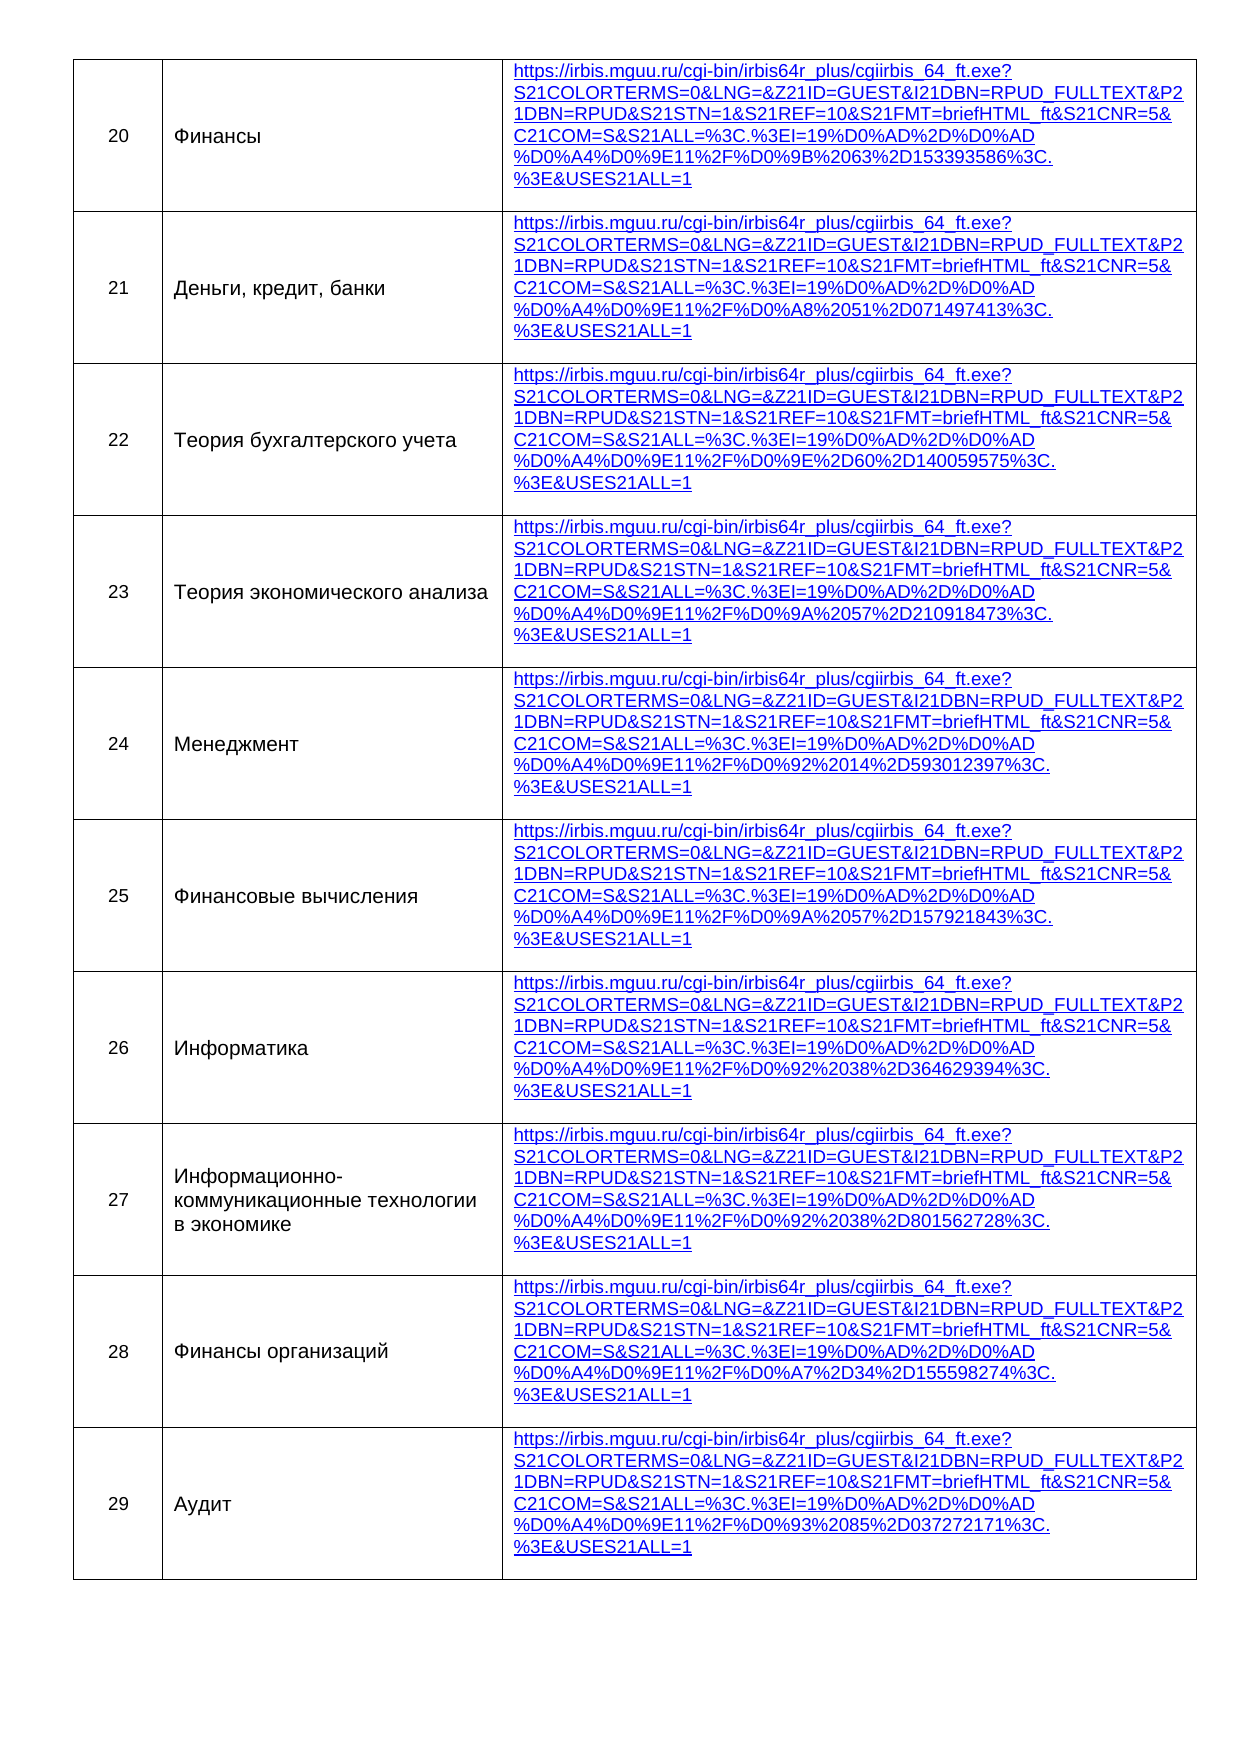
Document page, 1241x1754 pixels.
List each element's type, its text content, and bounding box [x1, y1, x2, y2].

table_cell https://irbis.mguu.ru/cgi-bin/irbis64r_plus/cgiirbis_64_ft.exe?S21COLORTERMS=0&LNG=&Z21ID=GUEST&I21DBN=RPUD_FULLTEXT&P21DBN=RPUD&S21STN=1&S21REF=10&S21FMT=briefHTML_ft&S21CNR=5&C21COM=S&S21ALL=%3C.%3EI=19%D0%AD%2D%D0%AD%D0%A4%D0%9E11%2F%D0%A8%2051%2D071497413%3C.%3E&USES21ALL=1 [503, 212, 1196, 363]
table_cell Теория экономического анализа [163, 516, 502, 667]
table_cell 25 [74, 820, 162, 971]
table_cell https://irbis.mguu.ru/cgi-bin/irbis64r_plus/cgiirbis_64_ft.exe?S21COLORTERMS=0&LNG=&Z21ID=GUEST&I21DBN=RPUD_FULLTEXT&P21DBN=RPUD&S21STN=1&S21REF=10&S21FMT=briefHTML_ft&S21CNR=5&C21COM=S&S21ALL=%3C.%3EI=19%D0%AD%2D%D0%AD%D0%A4%D0%9E11%2F%D0%92%2038%2D364629394%3C.%3E&USES21ALL=1 [503, 972, 1196, 1123]
table_cell 20 [74, 60, 162, 211]
table_cell Информатика [163, 972, 502, 1123]
table_cell Информационно-коммуникационные технологии в экономике [163, 1124, 502, 1275]
table_cell 23 [74, 516, 162, 667]
table_cell 24 [74, 668, 162, 819]
table_cell Финансовые вычисления [163, 820, 502, 971]
table_cell https://irbis.mguu.ru/cgi-bin/irbis64r_plus/cgiirbis_64_ft.exe?S21COLORTERMS=0&LNG=&Z21ID=GUEST&I21DBN=RPUD_FULLTEXT&P21DBN=RPUD&S21STN=1&S21REF=10&S21FMT=briefHTML_ft&S21CNR=5&C21COM=S&S21ALL=%3C.%3EI=19%D0%AD%2D%D0%AD%D0%A4%D0%9E11%2F%D0%9B%2063%2D153393586%3C.%3E&USES21ALL=1 [503, 60, 1196, 211]
table_cell 26 [74, 972, 162, 1123]
table_cell 27 [74, 1124, 162, 1275]
table_cell https://irbis.mguu.ru/cgi-bin/irbis64r_plus/cgiirbis_64_ft.exe?S21COLORTERMS=0&LNG=&Z21ID=GUEST&I21DBN=RPUD_FULLTEXT&P21DBN=RPUD&S21STN=1&S21REF=10&S21FMT=briefHTML_ft&S21CNR=5&C21COM=S&S21ALL=%3C.%3EI=19%D0%AD%2D%D0%AD%D0%A4%D0%9E11%2F%D0%9A%2057%2D210918473%3C.%3E&USES21ALL=1 [503, 516, 1196, 667]
table_cell 28 [74, 1276, 162, 1427]
table_cell Финансы [163, 60, 502, 211]
table_cell Аудит [163, 1428, 502, 1579]
table_cell Теория бухгалтерского учета [163, 364, 502, 515]
table_cell https://irbis.mguu.ru/cgi-bin/irbis64r_plus/cgiirbis_64_ft.exe?S21COLORTERMS=0&LNG=&Z21ID=GUEST&I21DBN=RPUD_FULLTEXT&P21DBN=RPUD&S21STN=1&S21REF=10&S21FMT=briefHTML_ft&S21CNR=5&C21COM=S&S21ALL=%3C.%3EI=19%D0%AD%2D%D0%AD%D0%A4%D0%9E11%2F%D0%92%2038%2D801562728%3C.%3E&USES21ALL=1 [503, 1124, 1196, 1275]
table_cell 21 [74, 212, 162, 363]
table_cell 22 [74, 364, 162, 515]
table_cell Деньги, кредит, банки [163, 212, 502, 363]
table_cell https://irbis.mguu.ru/cgi-bin/irbis64r_plus/cgiirbis_64_ft.exe?S21COLORTERMS=0&LNG=&Z21ID=GUEST&I21DBN=RPUD_FULLTEXT&P21DBN=RPUD&S21STN=1&S21REF=10&S21FMT=briefHTML_ft&S21CNR=5&C21COM=S&S21ALL=%3C.%3EI=19%D0%AD%2D%D0%AD%D0%A4%D0%9E11%2F%D0%93%2085%2D037272171%3C.%3E&USES21ALL=1 [503, 1428, 1196, 1579]
table_cell https://irbis.mguu.ru/cgi-bin/irbis64r_plus/cgiirbis_64_ft.exe?S21COLORTERMS=0&LNG=&Z21ID=GUEST&I21DBN=RPUD_FULLTEXT&P21DBN=RPUD&S21STN=1&S21REF=10&S21FMT=briefHTML_ft&S21CNR=5&C21COM=S&S21ALL=%3C.%3EI=19%D0%AD%2D%D0%AD%D0%A4%D0%9E11%2F%D0%A7%2D34%2D155598274%3C.%3E&USES21ALL=1 [503, 1276, 1196, 1427]
table_cell https://irbis.mguu.ru/cgi-bin/irbis64r_plus/cgiirbis_64_ft.exe?S21COLORTERMS=0&LNG=&Z21ID=GUEST&I21DBN=RPUD_FULLTEXT&P21DBN=RPUD&S21STN=1&S21REF=10&S21FMT=briefHTML_ft&S21CNR=5&C21COM=S&S21ALL=%3C.%3EI=19%D0%AD%2D%D0%AD%D0%A4%D0%9E11%2F%D0%92%2014%2D593012397%3C.%3E&USES21ALL=1 [503, 668, 1196, 819]
table_cell https://irbis.mguu.ru/cgi-bin/irbis64r_plus/cgiirbis_64_ft.exe?S21COLORTERMS=0&LNG=&Z21ID=GUEST&I21DBN=RPUD_FULLTEXT&P21DBN=RPUD&S21STN=1&S21REF=10&S21FMT=briefHTML_ft&S21CNR=5&C21COM=S&S21ALL=%3C.%3EI=19%D0%AD%2D%D0%AD%D0%A4%D0%9E11%2F%D0%9E%2D60%2D140059575%3C.%3E&USES21ALL=1 [503, 364, 1196, 515]
table_cell Финансы организаций [163, 1276, 502, 1427]
table_cell https://irbis.mguu.ru/cgi-bin/irbis64r_plus/cgiirbis_64_ft.exe?S21COLORTERMS=0&LNG=&Z21ID=GUEST&I21DBN=RPUD_FULLTEXT&P21DBN=RPUD&S21STN=1&S21REF=10&S21FMT=briefHTML_ft&S21CNR=5&C21COM=S&S21ALL=%3C.%3EI=19%D0%AD%2D%D0%AD%D0%A4%D0%9E11%2F%D0%9A%2057%2D157921843%3C.%3E&USES21ALL=1 [503, 820, 1196, 971]
table_cell 29 [74, 1428, 162, 1579]
table_cell Менеджмент [163, 668, 502, 819]
